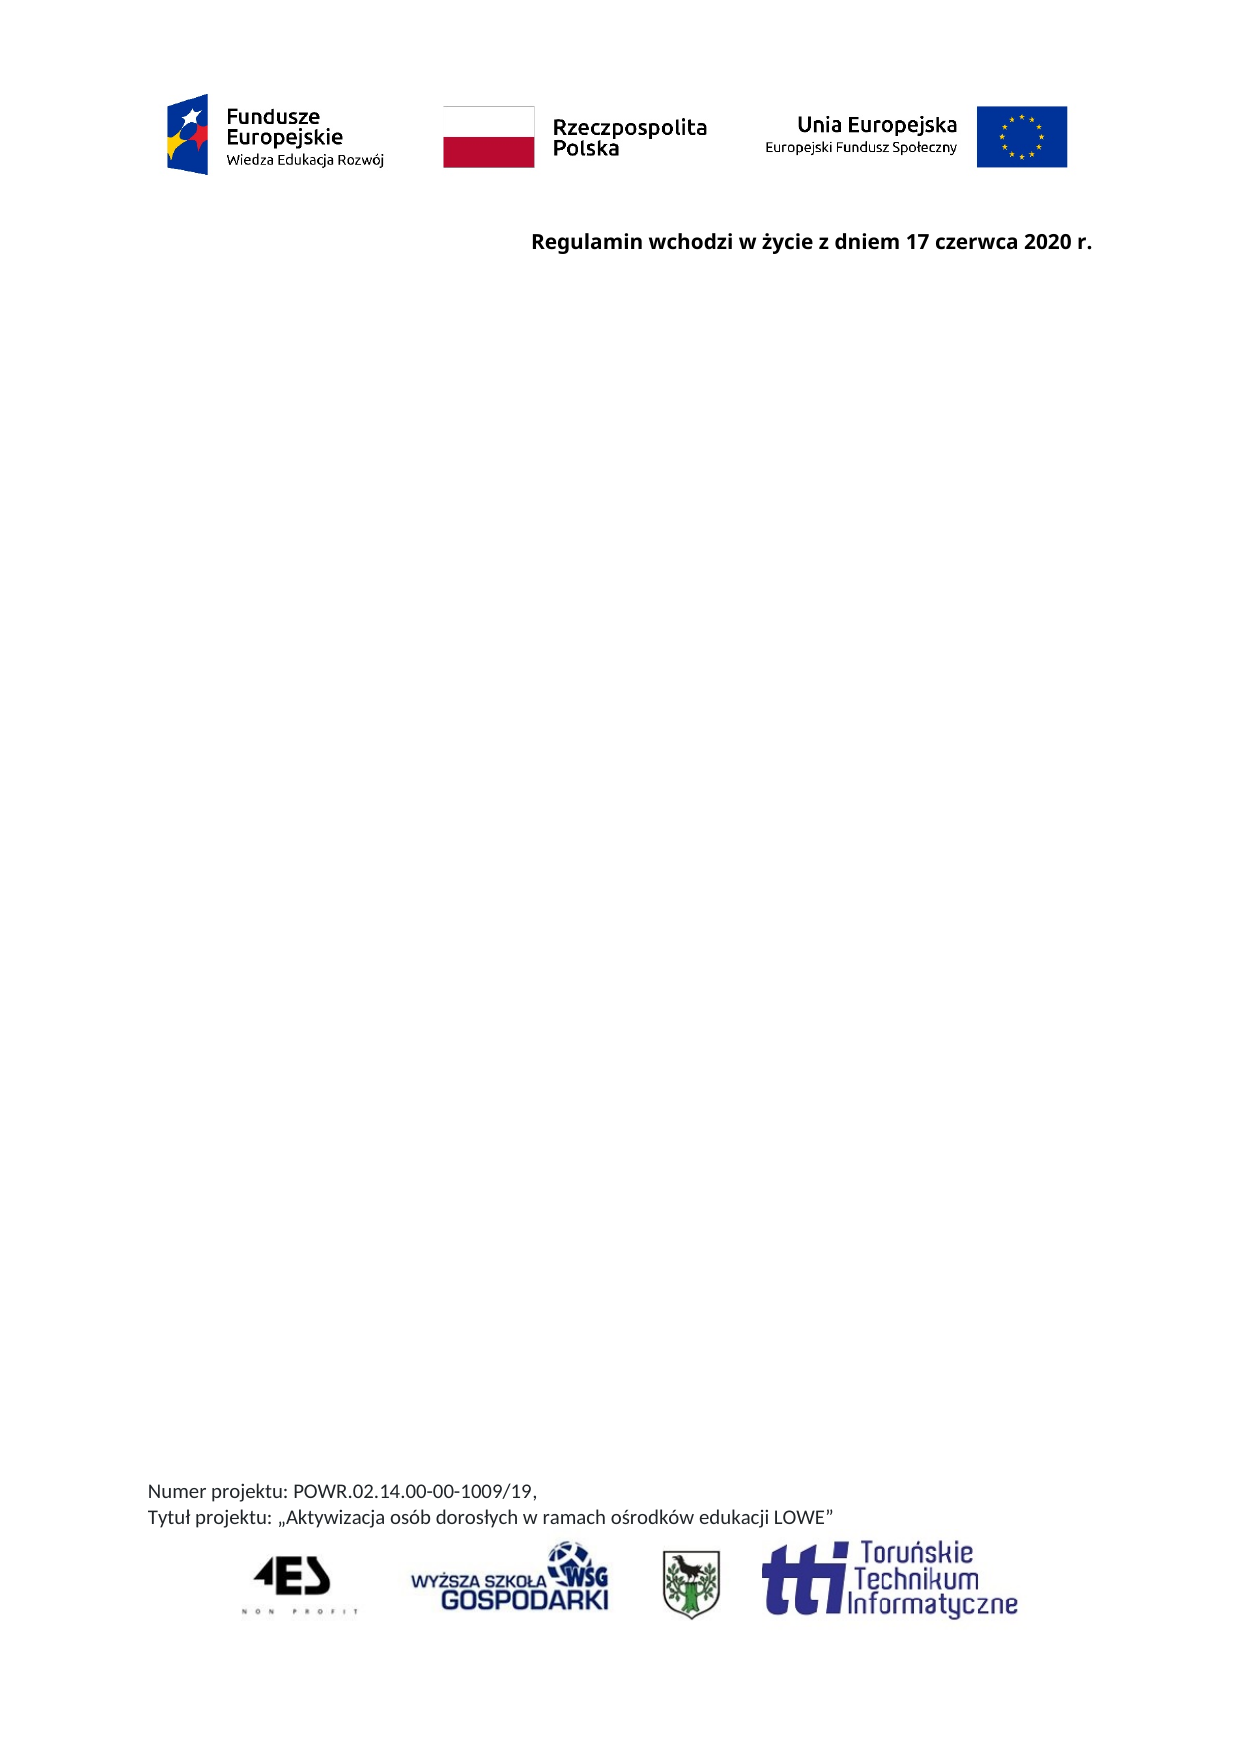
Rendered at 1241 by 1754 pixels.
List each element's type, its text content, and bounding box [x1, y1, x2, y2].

picture [200, 1529, 1040, 1652]
picture [147, 73, 1087, 195]
list Regulamin wchodzi w życie z dniem 17 czerwca 2020 r. [223, 227, 1093, 255]
